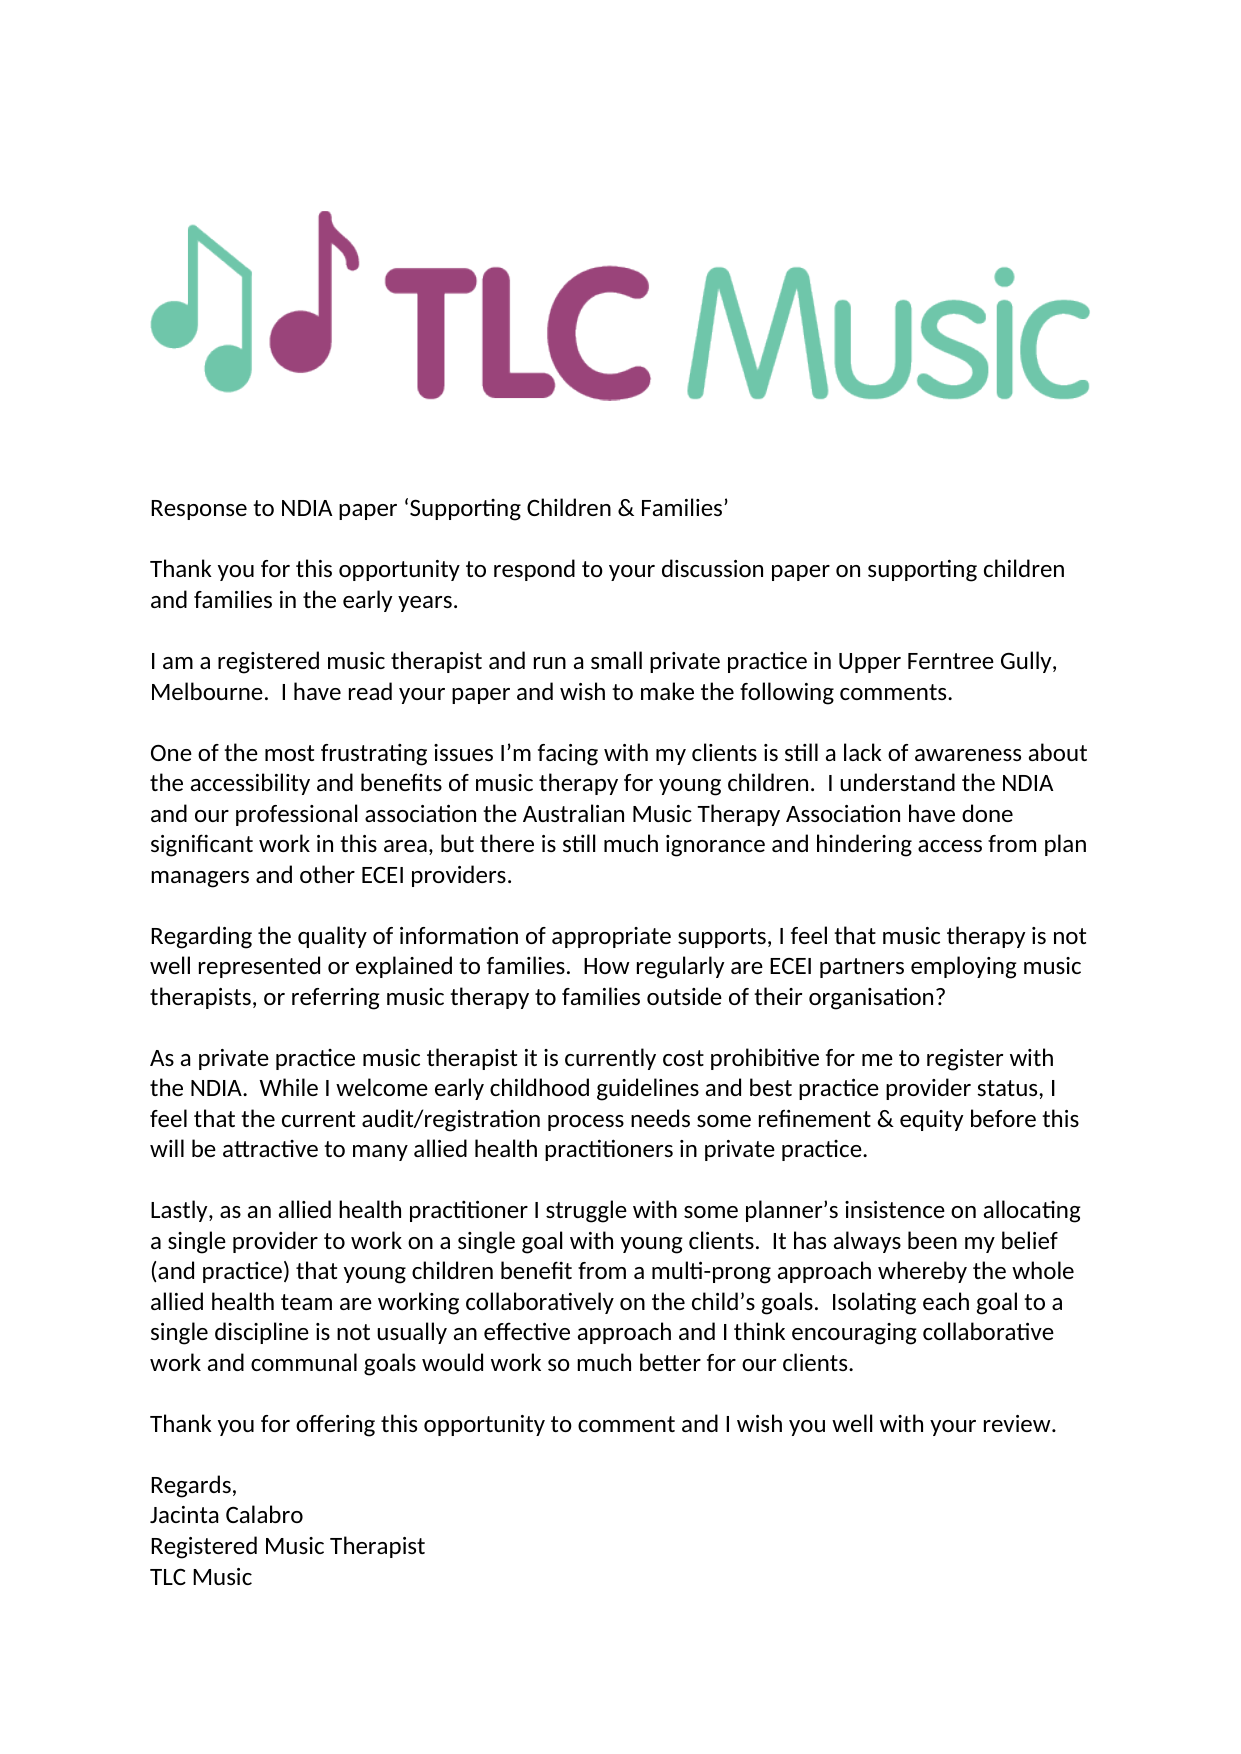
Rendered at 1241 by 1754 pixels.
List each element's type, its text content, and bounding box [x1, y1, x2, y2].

text Lastly, as an allied health practitioner I struggle with some planner’s insistence on allocating a single provider to work on a single goal with young clients. It has always been my belief (and practice) that young children benefit from a multi-prong approach whereby the whole allied health team are working collaboratively on the child’s goals. Isolating each goal to a single discipline is not usually an effective approach and I think encouraging collaborative work and communal goals would work so much better for our clients. [150, 1194, 1090, 1378]
text As a private practice music therapist it is currently cost prohibitive for me to register with the NDIA. While I welcome early childhood guidelines and best practice provider status, I feel that the current audit/registration process needs some refinement & equity before this will be attractive to many allied health practitioners in private practice. [150, 1042, 1090, 1164]
text Thank you for this opportunity to respond to your discussion paper on supporting children and families in the early years. [150, 553, 1090, 614]
text Response to NDIA paper ‘Supporting Children & Families’ [150, 492, 1090, 523]
text Regarding the quality of information of appropriate supports, I feel that music therapy is not well represented or explained to families. How regularly are ECEI partners employing music therapists, or referring music therapy to families outside of their organisation? [150, 920, 1090, 1011]
text I am a registered music therapist and run a small private practice in Upper Ferntree Gully, Melbourne. I have read your paper and wish to make the following comments. [150, 645, 1090, 706]
text Thank you for offering this opportunity to comment and I wish you well with your review. [150, 1408, 1090, 1439]
text Jacinta Calabro [150, 1500, 1090, 1530]
text One of the most frustrating issues I’m facing with my clients is still a lack of awareness about the accessibility and benefits of music therapy for young children. I understand the NDIA and our professional association the Australian Music Therapy Association have done significant work in this area, but there is still much ignorance and hindering access from plan managers and other ECEI providers. [150, 737, 1090, 889]
text Registered Music Therapist [150, 1530, 1090, 1561]
text Regards, [150, 1469, 1090, 1500]
text TLC Music [150, 1561, 1090, 1591]
picture [150, 211, 1091, 401]
